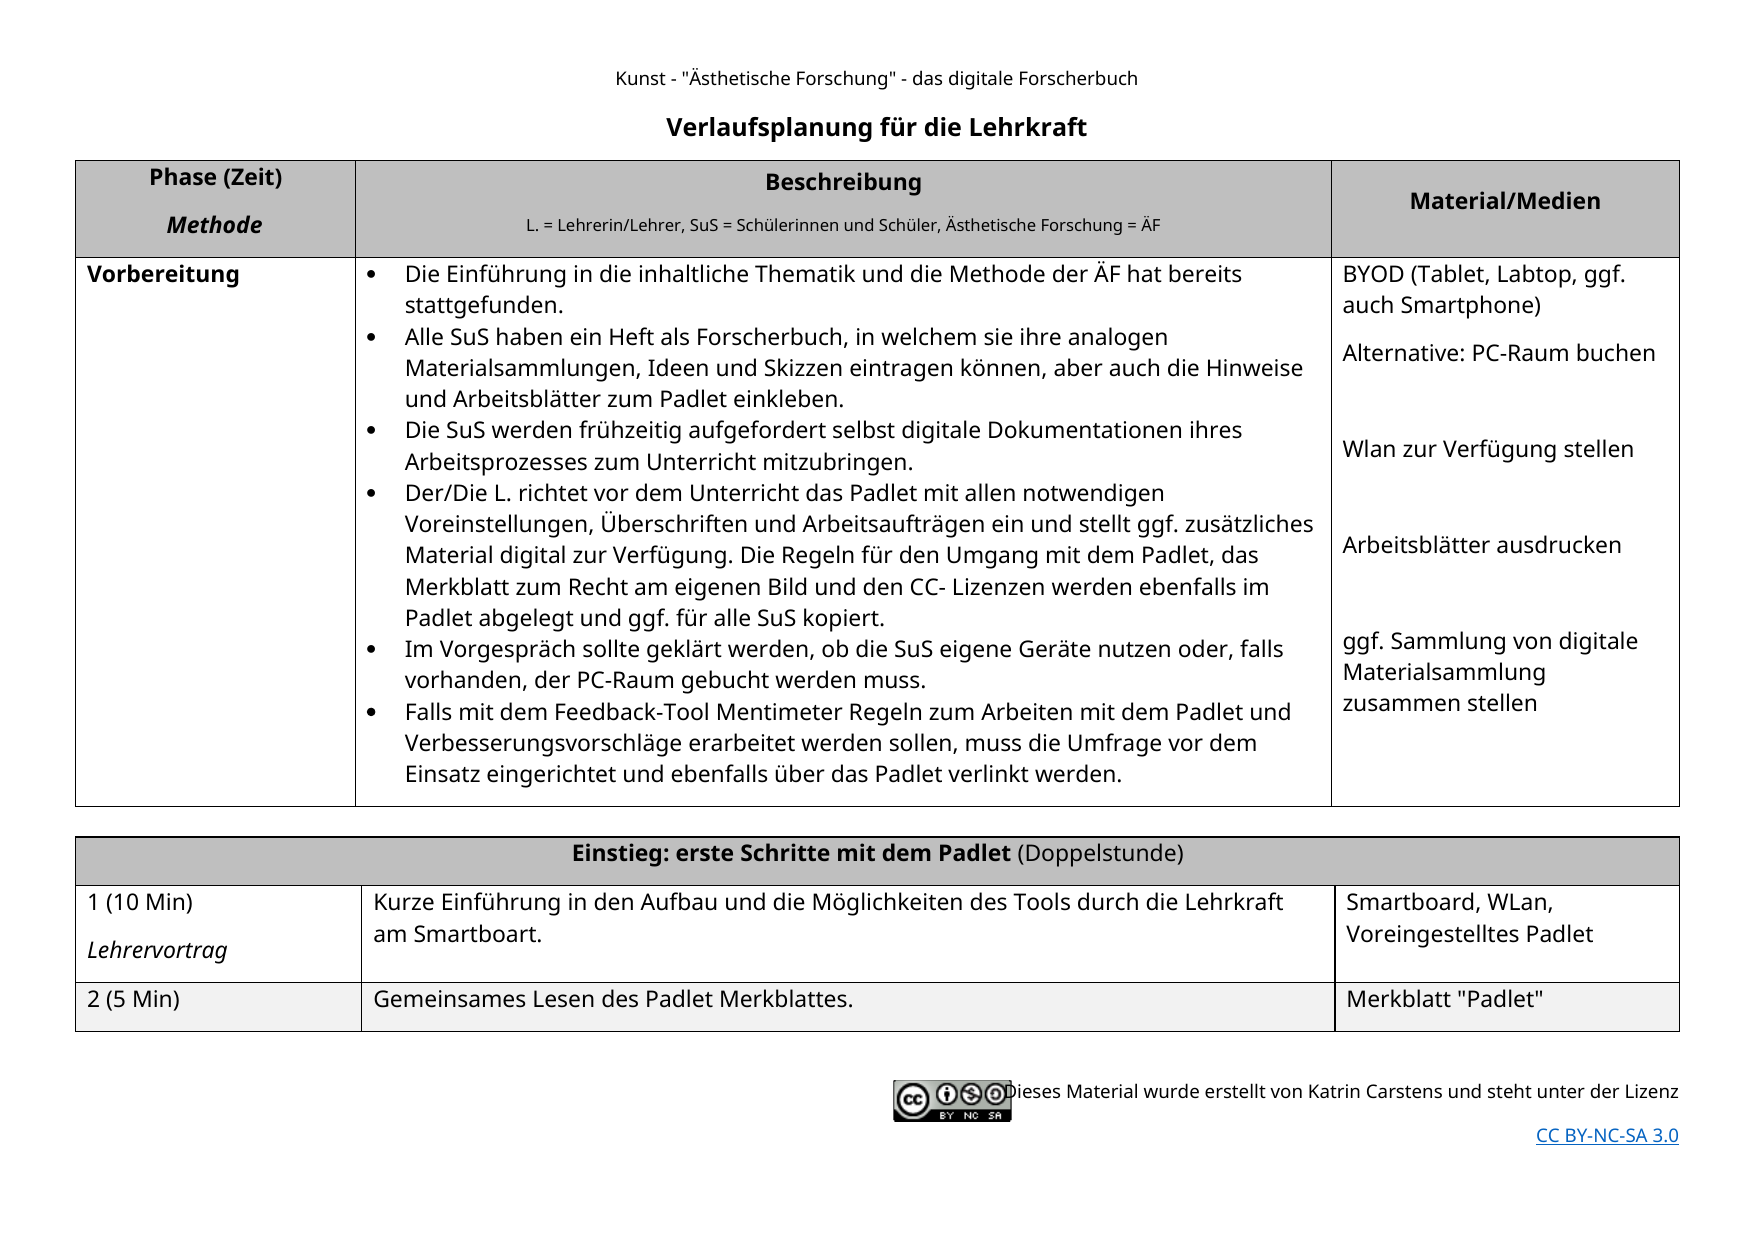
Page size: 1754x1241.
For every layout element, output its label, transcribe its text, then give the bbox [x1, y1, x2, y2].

text Verlaufsplanung für die Lehrkraft [75, 109, 1679, 143]
table_cell 1 (10 Min) Lehrervortrag [76, 886, 361, 982]
table_cell Die Einführung in die inhaltliche Thematik und die Methode der ÄF hat bereits stattgefunden. Alle SuS haben ein Heft als Forscherbuch, in welchem sie ihre analogen Materialsammlungen, Ideen und Skizzen eintragen können, aber auch die Hinweise und Arbeitsblätter zum Padlet einkleben. Die SuS werden frühzeitig aufgefordert selbst digitale Dokumentationen ihres Arbeitsprozesses zum Unterricht mitzubringen. Der/Die L. richtet vor dem Unterricht das Padlet mit allen notwendigen Voreinstellungen, Überschriften und Arbeitsaufträgen ein und stellt ggf. zusätzliches Material digital zur Verfügung. Die Regeln für den Umgang mit dem Padlet, das Merkblatt zum Recht am eigenen Bild und den CC- Lizenzen werden ebenfalls im Padlet abgelegt und ggf. für alle SuS kopiert. Im Vorgespräch sollte geklärt werden, ob die SuS eigene Geräte nutzen oder, falls vorhanden, der PC-Raum gebucht werden muss. Falls mit dem Feedback-Tool Mentimeter Regeln zum Arbeiten mit dem Padlet und Verbesserungsvorschläge erarbeitet werden sollen, muss die Umfrage vor dem Einsatz eingerichtet und ebenfalls über das Padlet verlinkt werden. [356, 258, 1331, 806]
table_cell Vorbereitung [76, 258, 355, 806]
table_cell Smartboard, WLan, Voreingestelltes Padlet [1336, 886, 1679, 982]
table_header Material/Medien [1332, 161, 1679, 257]
picture [893, 1080, 1012, 1122]
table_cell Merkblatt "Padlet" [1336, 983, 1679, 1031]
table_header Beschreibung L. = Lehrerin/Lehrer, SuS = Schülerinnen und Schüler, Ästhetische Forschung = ÄF [356, 161, 1331, 257]
table_cell Gemeinsames Lesen des Padlet Merkblattes. [362, 983, 1334, 1031]
table_cell 2 (5 Min) Unterrichtsgespräch [76, 983, 361, 1031]
table_header Phase (Zeit) Methode [76, 161, 355, 257]
table_cell BYOD (Tablet, Labtop, ggf. auch Smartphone) Alternative: PC-Raum buchen Wlan zur Verfügung stellen Arbeitsblätter ausdrucken ggf. Sammlung von digitale Materialsammlung zusammen stellen [1332, 258, 1679, 806]
table_header Einstieg: erste Schritte mit dem Padlet (Doppelstunde) [76, 838, 1679, 885]
picture [1007, 1086, 1012, 1097]
table_cell Kurze Einführung in den Aufbau und die Möglichkeiten des Tools durch die Lehrkraft am Smartboart. [362, 886, 1334, 982]
